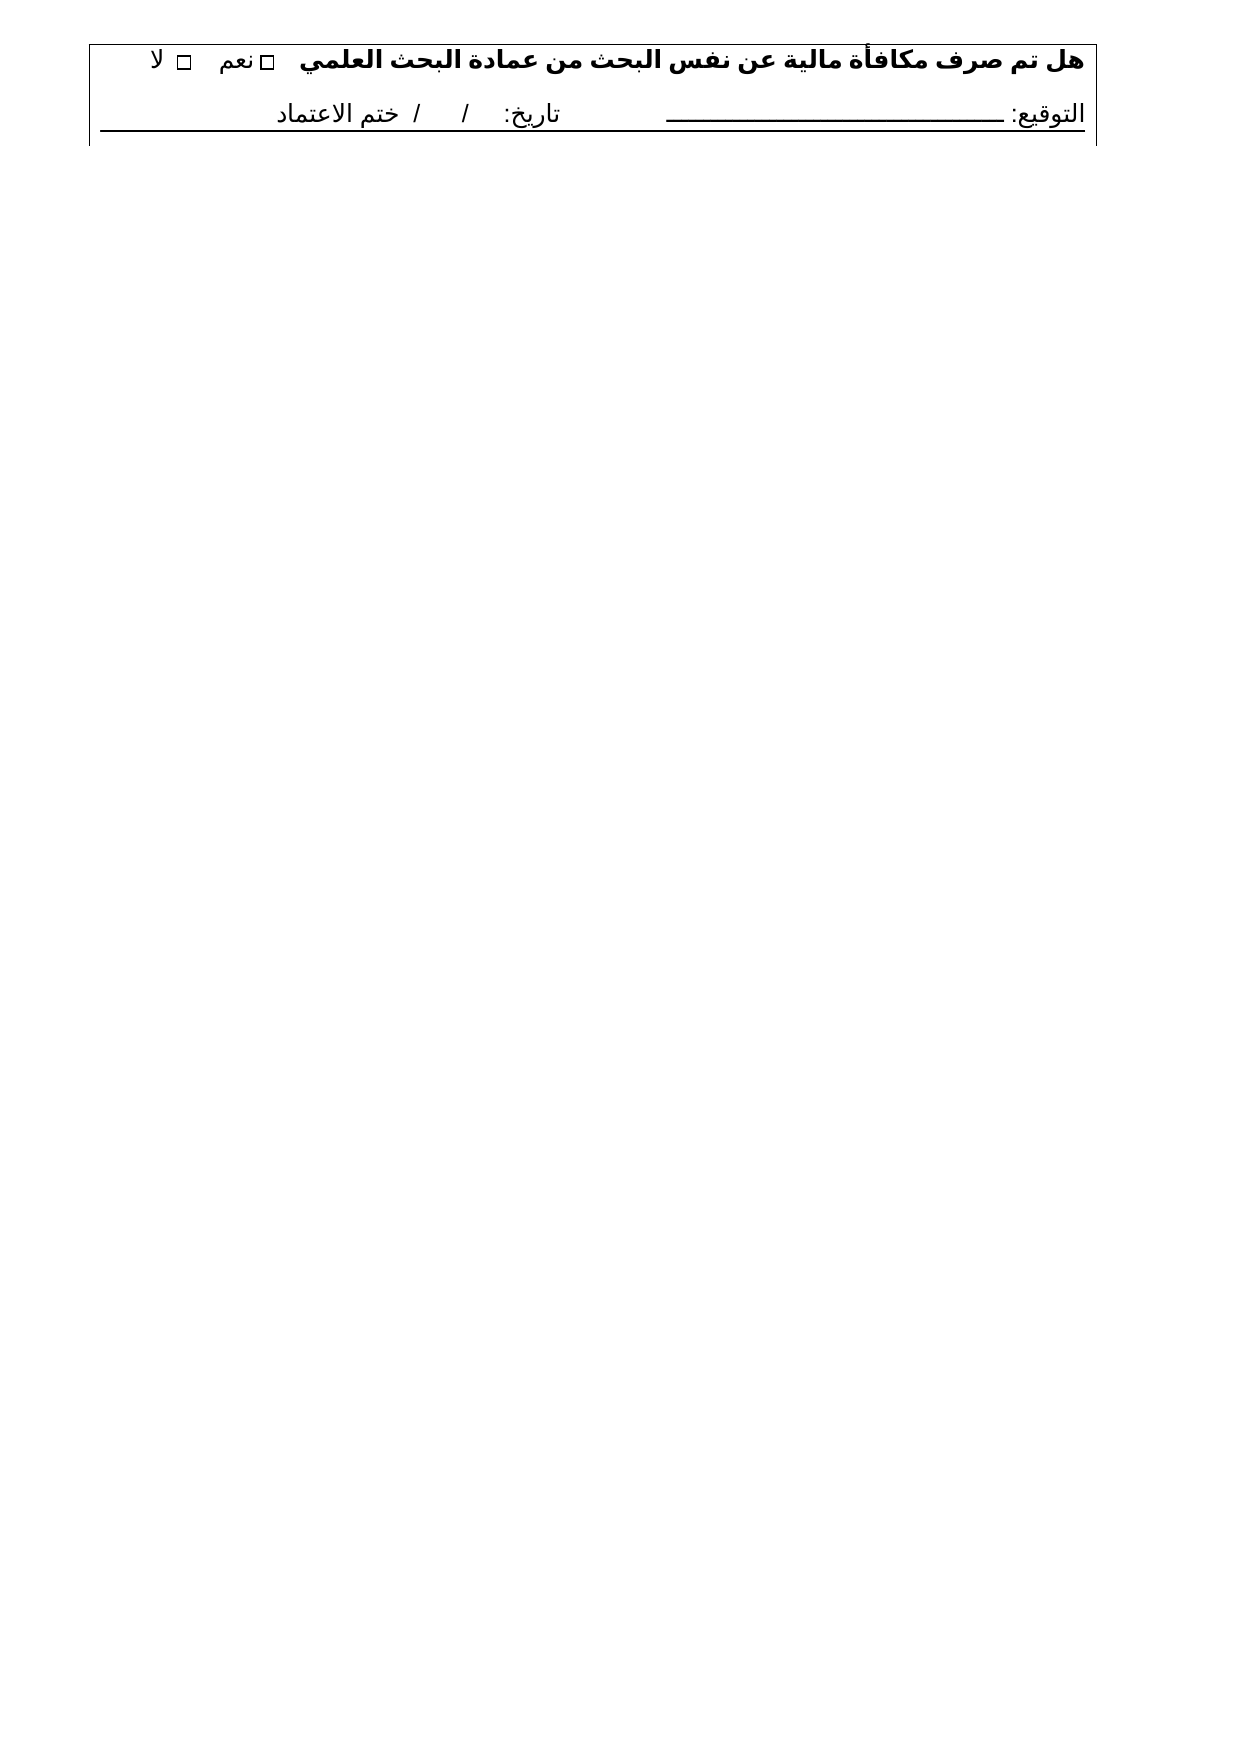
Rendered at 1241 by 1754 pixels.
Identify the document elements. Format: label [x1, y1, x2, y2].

table_header [90, 45, 1096, 146]
